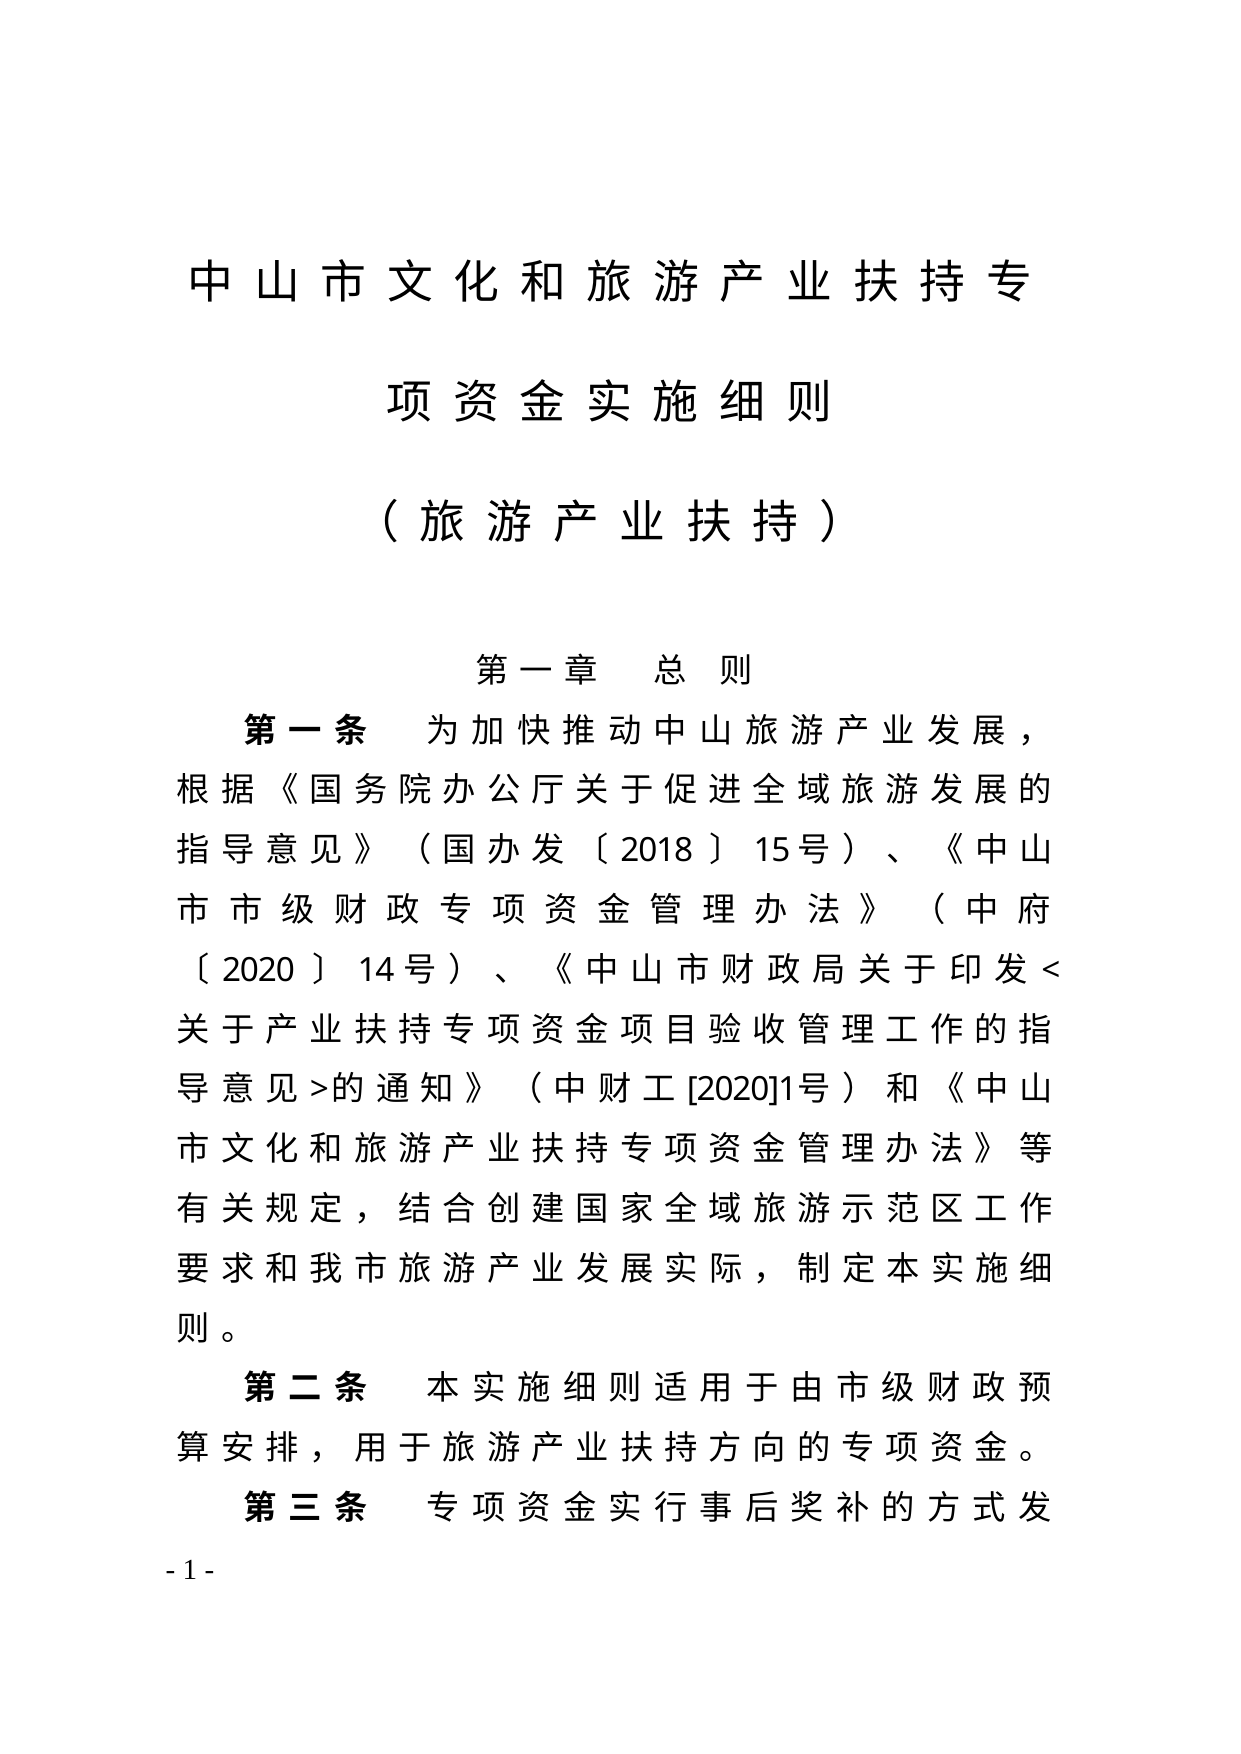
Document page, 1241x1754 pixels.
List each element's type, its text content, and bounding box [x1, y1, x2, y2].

list 第一章 总 则 [176, 638, 1064, 698]
text 中山市文化和旅游产业扶持专项资金实施细则 [176, 219, 1064, 458]
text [176, 1475, 1064, 1535]
text （旅游产业扶持） [176, 458, 1064, 578]
text 第二条 本实施细则适用于由市级财政预算安排，用于旅游产业扶持方向的专项资金。 [176, 1355, 1064, 1475]
text 第一条 为加快推动中山旅游产业发展，根据《国务院办公厅关于促进全域旅游发展的指导意见》（国办发〔2018〕15号）、《中山市市级财政专项资金管理办法》（中府〔2020〕14号）、《中山市财政局关于印发<关于产业扶持专项资金项目验收管理工作的指导意见>的通知》（中财工[2020]1号）和《中山市文化和旅游产业扶持专项资金管理办法》等有关规定，结合创建国家全域旅游示范区工作要求和我市旅游产业发展实际，制定本实施细则。 [176, 698, 1064, 1355]
